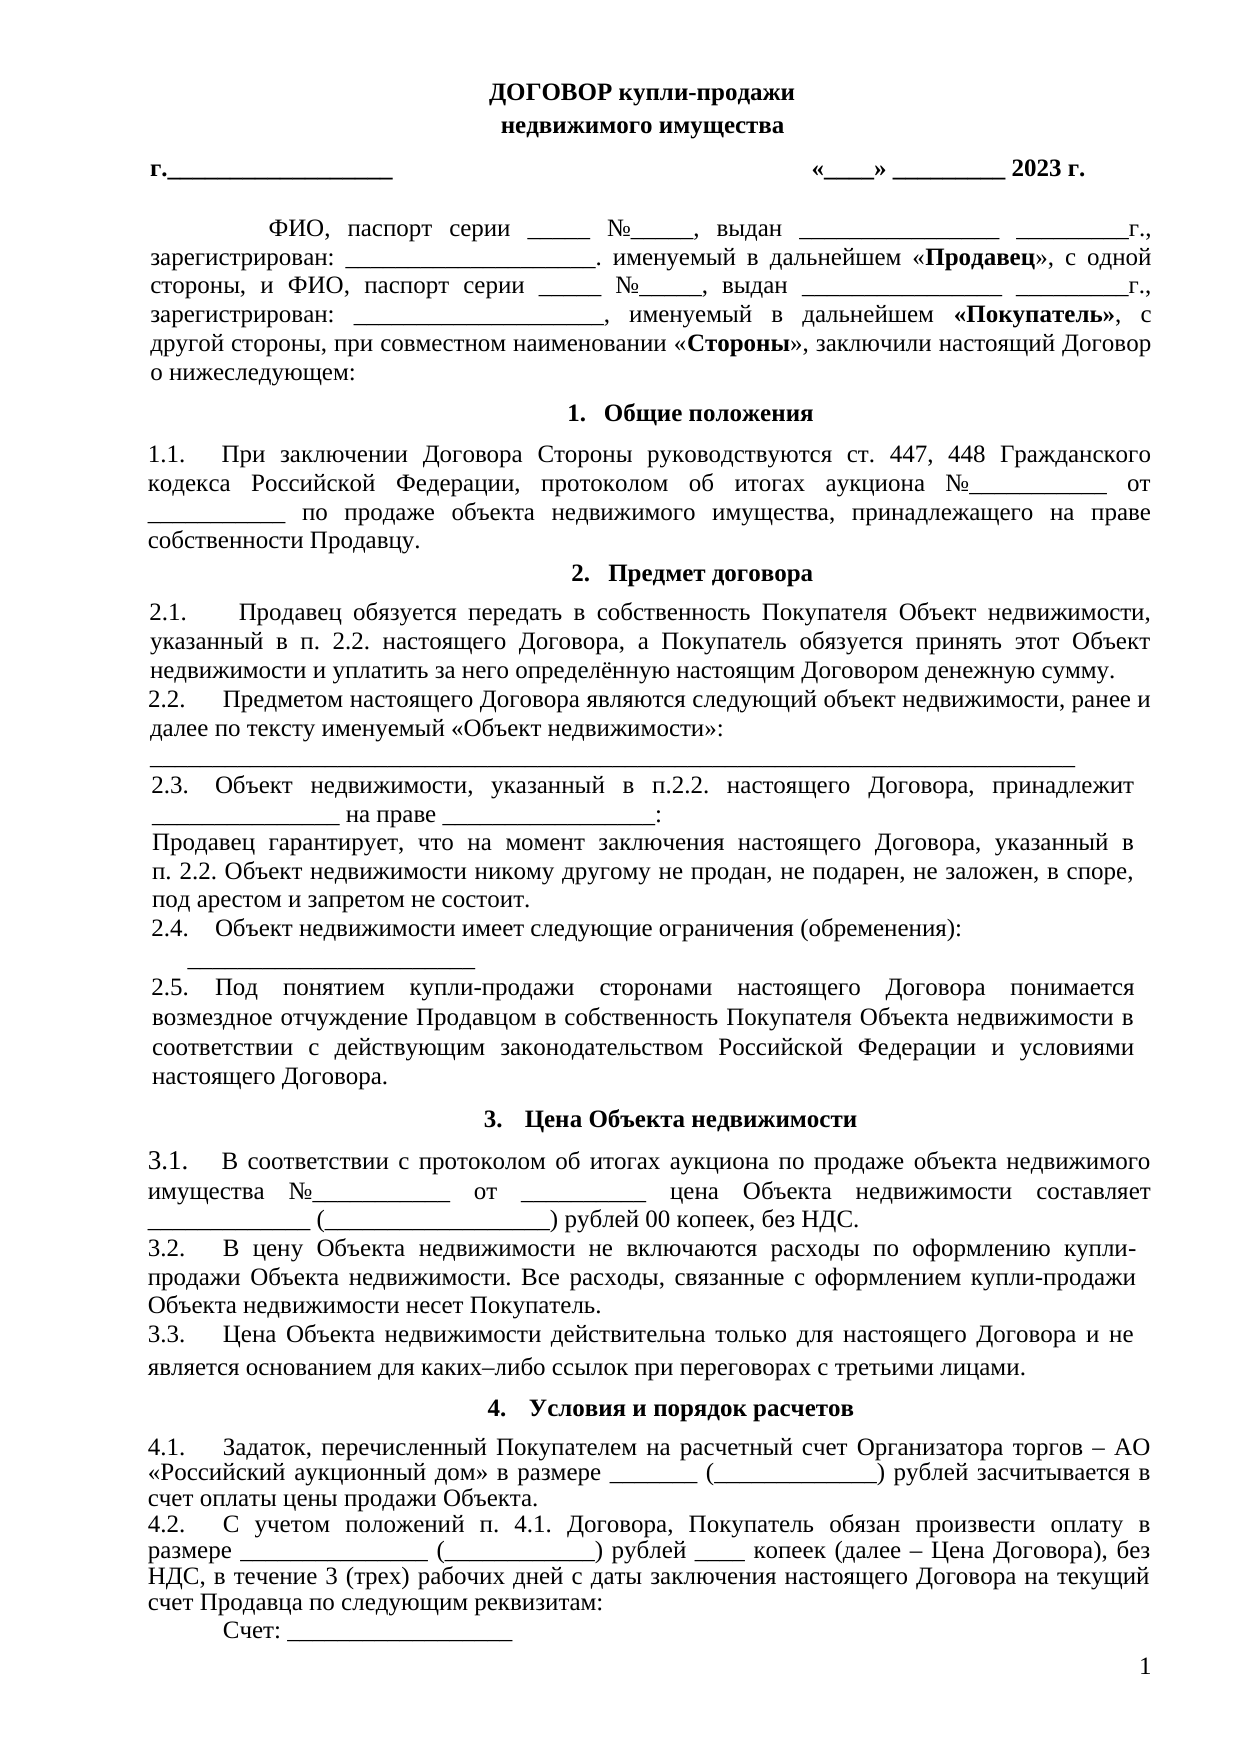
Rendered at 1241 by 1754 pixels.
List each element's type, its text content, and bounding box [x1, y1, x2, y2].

list Цена Объекта недвижимости [484, 1104, 1152, 1133]
list Общие положения [567, 398, 1152, 427]
list С учетом положений п. 4.1. Договора, Покупатель обязан произвести оплату в размере _______________ (____________) рублей ____ копеек (далее – Цена Договора), без НДС, в течение 3 (трех) рабочих дней с даты заключения настоящего Договора на текущий счет Продавца по следующим реквизитам: [148, 1512, 1152, 1616]
list Предметом настоящего Договора являются следующий объект недвижимости, ранее и далее по тексту именуемый «Объект недвижимости»: [148, 684, 1152, 741]
list Объект недвижимости, указанный в п.2.2. настоящего Договора, принадлежит _______________ на праве _________________: [151, 771, 1135, 827]
list В цену Объекта недвижимости не включаются расходы по оформлению купли-продажи Объекта недвижимости. Все расходы, связанные с оформлением купли-продажи Объекта недвижимости несет Покупатель. [148, 1233, 1137, 1319]
text __________________________________________________________________________ [150, 741, 1152, 770]
list В соответствии с протоколом об итогах аукциона по продаже объекта недвижимого имущества №___________ от __________ цена Объекта недвижимости составляет _____________ (__________________) рублей 00 копеек, без НДС. [148, 1145, 1152, 1233]
list Под понятием купли-продажи сторонами настоящего Договора понимается возмездное отчуждение Продавцом в собственность Покупателя Объекта недвижимости в соответствии с действующим законодательством Российской Федерации и условиями настоящего Договора. [151, 972, 1135, 1090]
list Счет: __________________ [223, 1616, 1157, 1644]
list Условия и порядок расчетов [487, 1393, 1152, 1422]
text _______________________ [187, 943, 1133, 972]
list Объект недвижимости имеет следующие ограничения (обременения): [151, 913, 1135, 942]
list Продавец обязуется передать в собственность Покупателя Объект недвижимости, указанный в п. 2.2. настоящего Договора, а Покупатель обязуется принять этот Объект недвижимости и уплатить за него определённую настоящим Договором денежную сумму. [149, 598, 1152, 684]
text Продавец гарантирует, что на момент заключения настоящего Договора, указанный в п. 2.2. Объект недвижимости никому другому не продан, не подарен, не заложен, в споре, под арестом и запретом не состоит. [152, 827, 1135, 913]
text ДОГОВОР купли-продажи недвижимого имущества [428, 77, 856, 138]
text ФИО, паспорт серии _____ №_____, выдан ________________ _________г., зарегистрирован: ____________________. именуемый в дальнейшем «Продавец», с одной стороны, и ФИО, паспорт серии _____ №_____, выдан ________________ _________г., зарегистрирован: ____________________, именуемый в дальнейшем «Покупатель», с другой стороны, при совместном наименовании «Стороны», заключили настоящий Договор о нижеследующем: [150, 213, 1152, 385]
list При заключении Договора Стороны руководствуются ст. 447, 448 Гражданского кодекса Российской Федерации, протоколом об итогах аукциона №___________ от ___________ по продаже объекта недвижимого имущества, принадлежащего на праве собственности Продавцу. [148, 439, 1152, 554]
list Цена Объекта недвижимости действительна только для настоящего Договора и не является основанием для каких–либо ссылок при переговорах с третьими лицами. [148, 1319, 1135, 1381]
list Задаток, перечисленный Покупателем на расчетный счет Организатора торгов – АО «Российский аукционный дом» в размере _______ (_____________) рублей засчитывается в счет оплаты цены продажи Объекта. [148, 1434, 1152, 1512]
text г.__________________ «____» _________ 2023 г. [150, 153, 1152, 182]
list Предмет договора [571, 567, 1152, 586]
